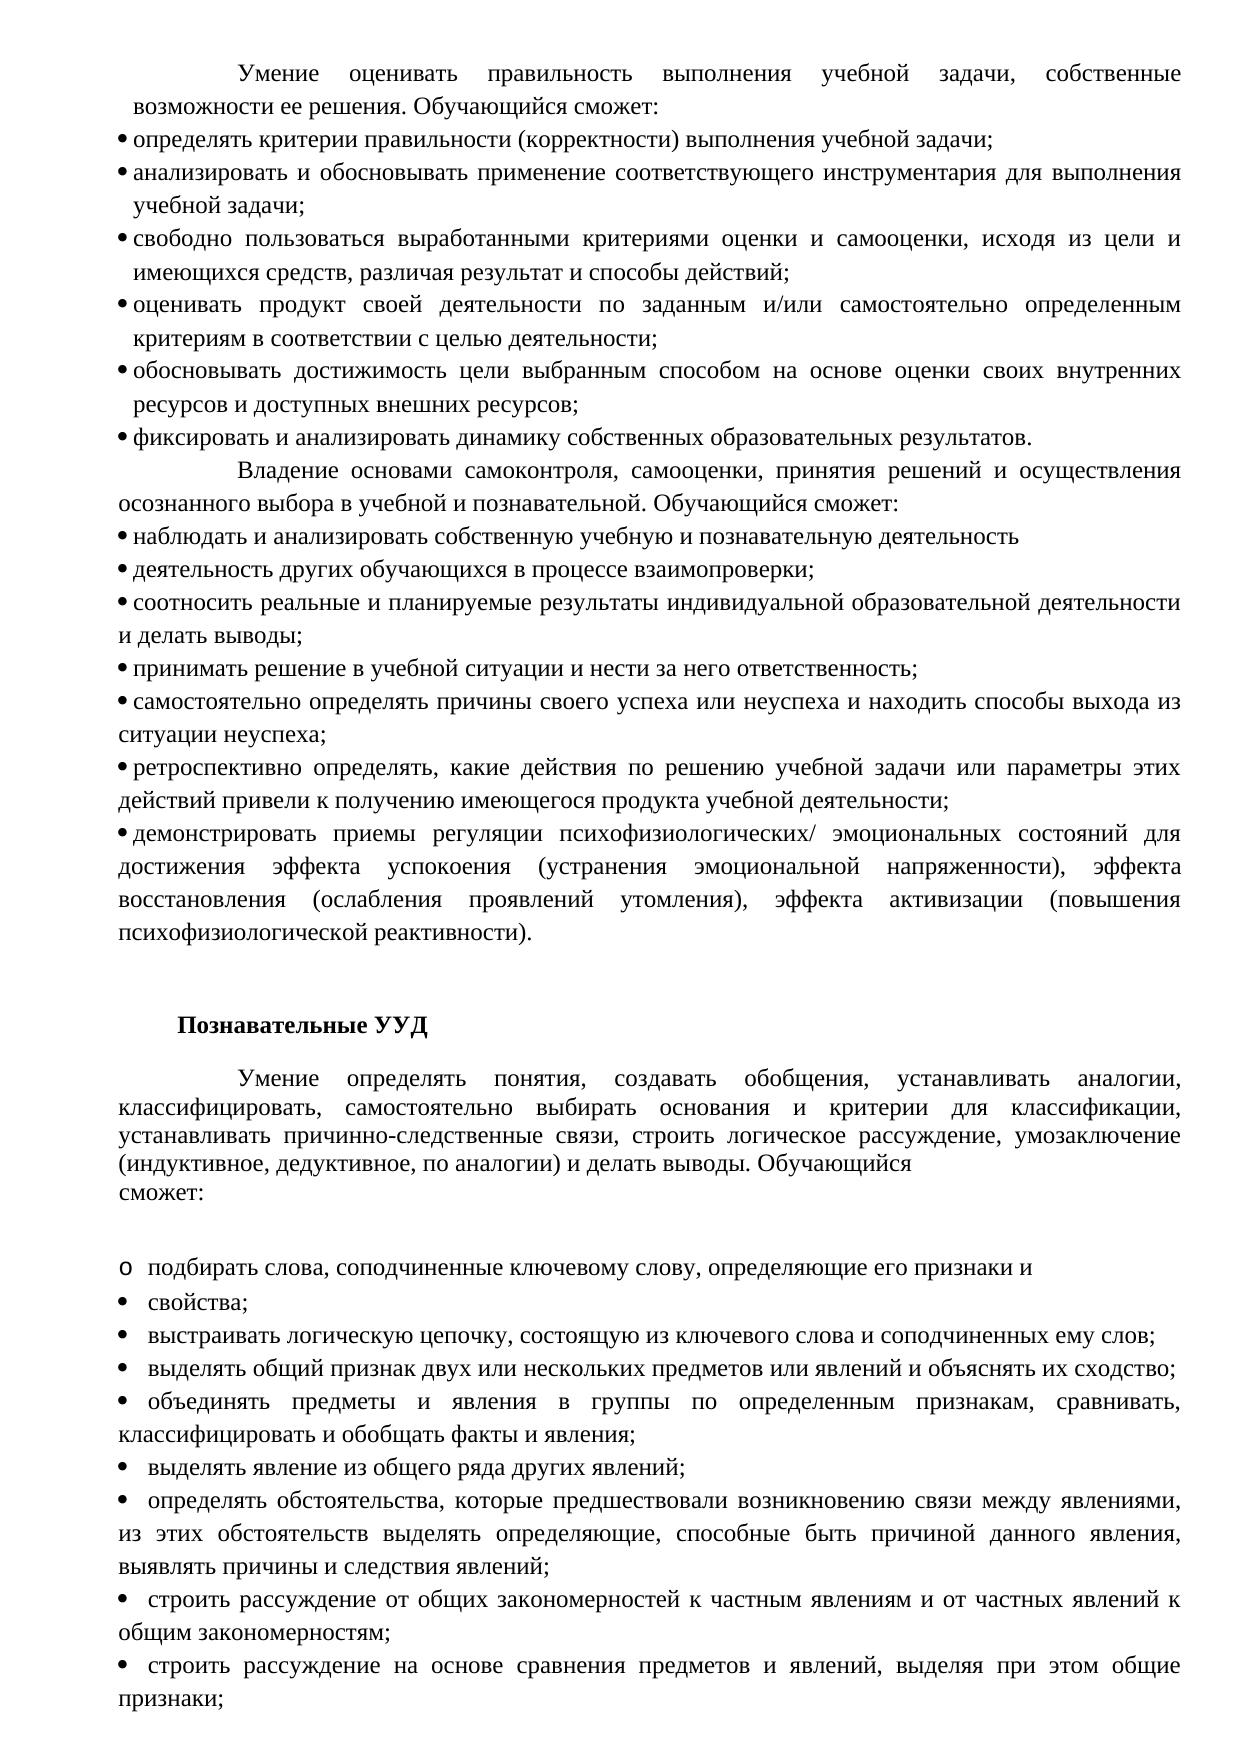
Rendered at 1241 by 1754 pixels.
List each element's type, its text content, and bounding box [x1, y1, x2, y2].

list строить рассуждение от общих закономерностей к частным явлениям и от частных явлений к общим закономерностям; [118, 1584, 1182, 1646]
text Познавательные УУД [177, 1010, 1182, 1039]
text сможет: [119, 1177, 1182, 1206]
list самостоятельно определять причины своего успеха или неуспеха и находить способы выхода из ситуации неуспеха; [118, 686, 1182, 748]
list определять критерии правильности (корректности) выполнения учебной задачи; [118, 124, 1182, 153]
list объединять предметы и явления в группы по определенным признакам, сравнивать, классифицировать и обобщать факты и явления; [118, 1386, 1182, 1448]
list подбирать слова, соподчиненные ключевому слову, определяющие его признаки и [118, 1252, 1182, 1283]
list оценивать продукт своей деятельности по заданным и/или самостоятельно определенным критериям в соответствии с целью деятельности; [118, 289, 1182, 351]
list ретроспективно определять, какие действия по решению учебной задачи или параметры этих действий привели к получению имеющегося продукта учебной деятельности; [118, 752, 1182, 814]
list выделять общий признак двух или нескольких предметов или явлений и объяснять их сходство; [118, 1353, 1182, 1382]
list свободно пользоваться выработанными критериями оценки и самооценки, исходя из цели и имеющихся средств, различая результат и способы действий; [118, 223, 1182, 285]
list деятельность других обучающихся в процессе взаимопроверки; [118, 554, 1182, 582]
list фиксировать и анализировать динамику собственных образовательных результатов. [118, 422, 1182, 450]
list свойства; [118, 1287, 1182, 1316]
list принимать решение в учебной ситуации и нести за него ответственность; [118, 653, 1182, 682]
text Владение основами самоконтроля, самооценки, принятия решений и осуществления осознанного выбора в учебной и познавательной. Обучающийся сможет: [118, 455, 1182, 516]
list строить рассуждение на основе сравнения предметов и явлений, выделяя при этом общие признаки; [118, 1651, 1182, 1712]
list наблюдать и анализировать собственную учебную и познавательную деятельность [118, 521, 1182, 549]
list выделять явление из общего ряда других явлений; [118, 1452, 1182, 1481]
list соотносить реальные и планируемые результаты индивидуальной образовательной деятельности и делать выводы; [118, 587, 1182, 648]
list демонстрировать приемы регуляции психофизиологических/ эмоциональных состояний для достижения эффекта успокоения (устранения эмоциональной напряженности), эффекта восстановления (ослабления проявлений утомления), эффекта активизации (повышения психофизиологической реактивности). [118, 818, 1182, 946]
list Умение оценивать правильность выполнения учебной задачи, собственные возможности ее решения. Обучающийся сможет: [133, 58, 1182, 120]
list выстраивать логическую цепочку, состоящую из ключевого слова и соподчиненных ему слов; [118, 1320, 1182, 1349]
list определять обстоятельства, которые предшествовали возникновению связи между явлениями, из этих обстоятельств выделять определяющие, способные быть причиной данного явления, выявлять причины и следствия явлений; [118, 1485, 1182, 1580]
text Умение определять понятия, создавать обобщения, устанавливать аналогии, классифицировать, самостоятельно выбирать основания и критерии для классификации, устанавливать причинно-следственные связи, строить логическое рассуждение, умозаключение (индуктивное, дедуктивное, по аналогии) и делать выводы. Обучающийся [118, 1064, 1182, 1177]
list обосновывать достижимость цели выбранным способом на основе оценки своих внутренних ресурсов и доступных внешних ресурсов; [118, 356, 1182, 417]
list анализировать и обосновывать применение соответствующего инструментария для выполнения учебной задачи; [118, 157, 1182, 219]
